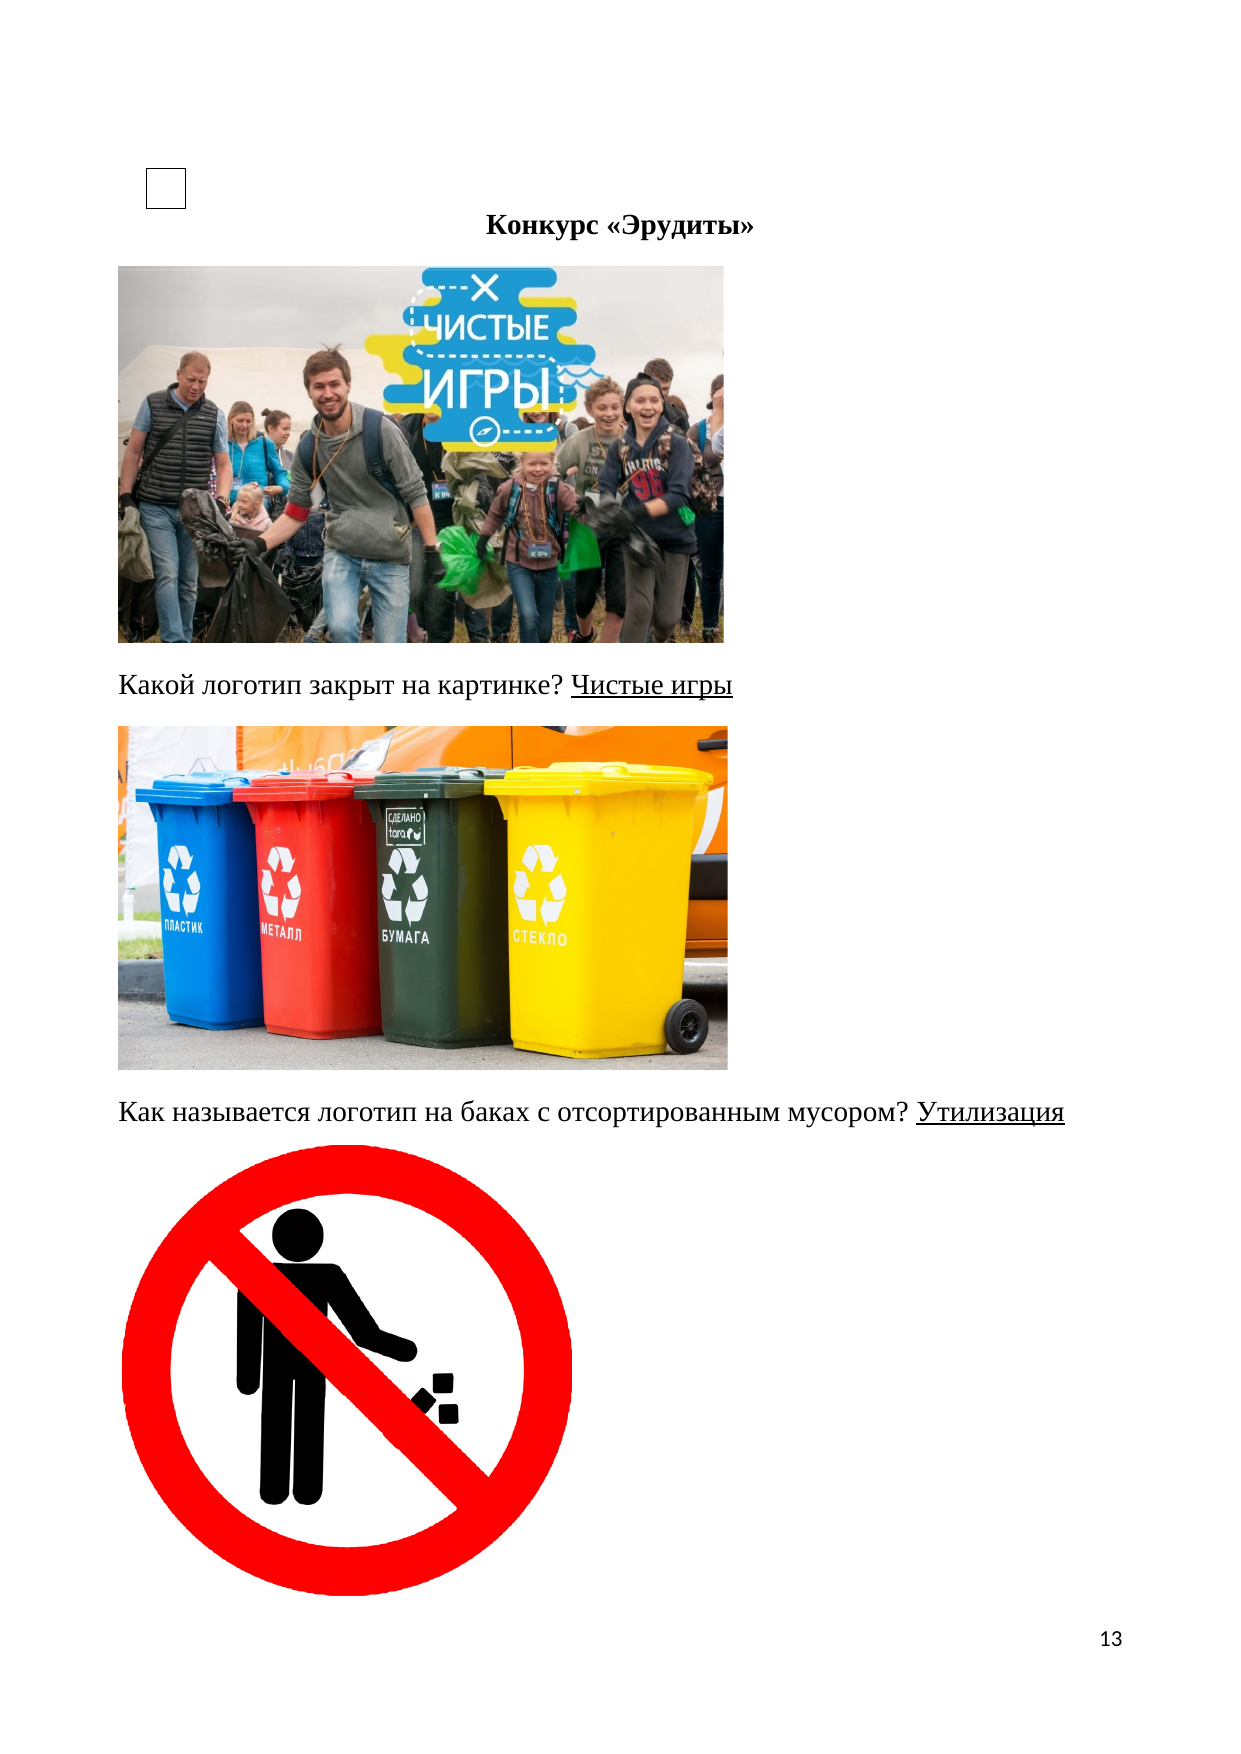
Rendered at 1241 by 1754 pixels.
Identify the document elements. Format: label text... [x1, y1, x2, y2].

text Как называется логотип на баках с отсортированным мусором? Утилизация [118, 1094, 1122, 1128]
picture [121, 1145, 572, 1596]
picture [118, 726, 728, 1070]
text Конкурс «Эрудиты» [118, 207, 1122, 241]
picture [118, 266, 724, 643]
text Какой логотип закрыт на картинке? Чистые игры [118, 667, 1122, 701]
